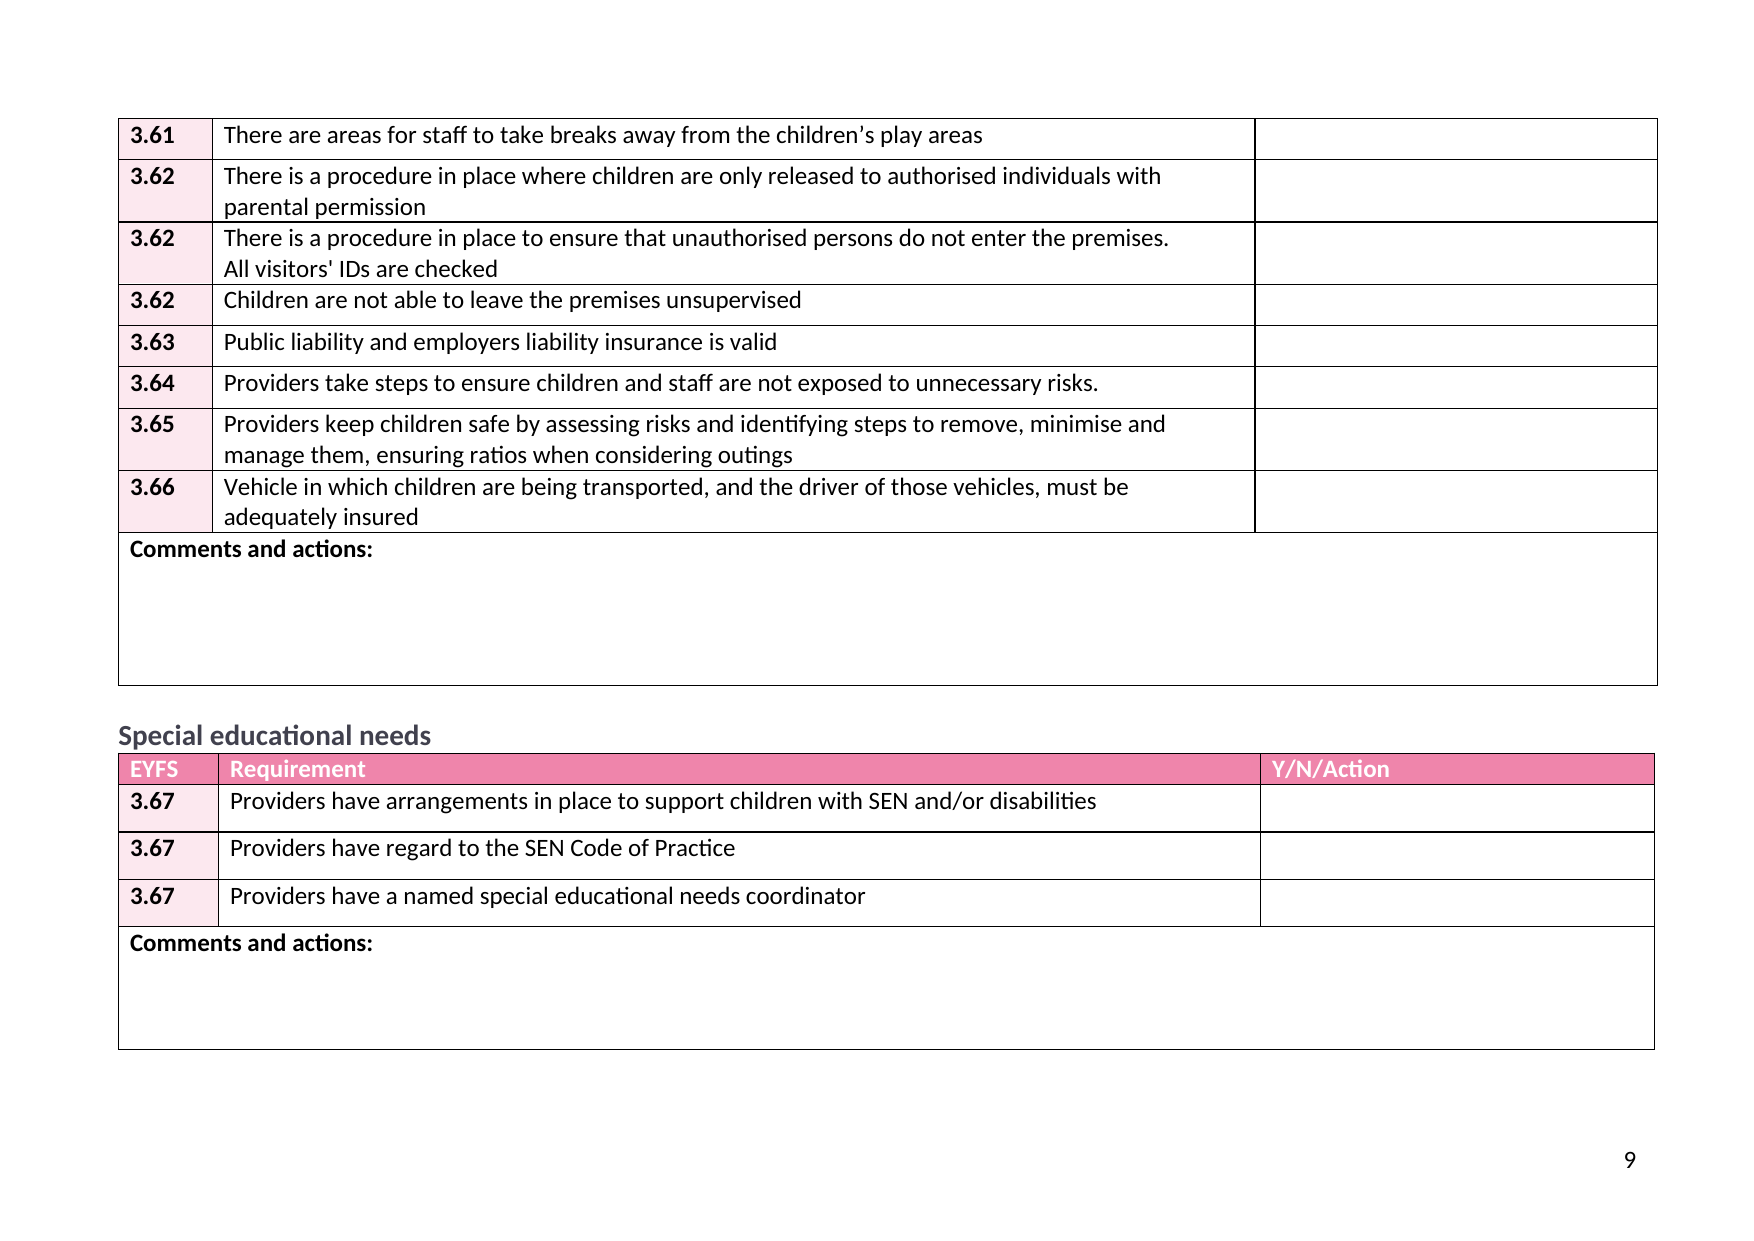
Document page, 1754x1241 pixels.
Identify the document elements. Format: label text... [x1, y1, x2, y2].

table_cell There are areas for staff to take breaks away from the children’s play areas [213, 119, 1254, 159]
table_cell 3.66 [119, 471, 212, 532]
table_cell [1256, 471, 1657, 532]
table_header Requirement [219, 754, 1260, 784]
table_cell Children are not able to leave the premises unsupervised [213, 285, 1254, 325]
table_cell 3.61 [119, 119, 212, 159]
text Special educational needs [118, 717, 1636, 753]
table_cell [1256, 285, 1657, 325]
table_cell 3.67 [119, 880, 218, 926]
table_header EYFS [119, 754, 218, 784]
table_cell [1256, 367, 1657, 408]
table_cell Providers keep children safe by assessing risks and identifying steps to remove, minimise and manage them, ensuring ratios when considering outings [213, 409, 1254, 470]
table_cell [1256, 160, 1657, 221]
table_cell 3.63 [119, 326, 212, 366]
table_cell 3.64 [119, 367, 212, 408]
table_cell Vehicle in which children are being transported, and the driver of those vehicles, must be adequately insured [213, 471, 1254, 532]
table_cell Comments and actions: [119, 533, 1657, 685]
table_cell There is a procedure in place where children are only released to authorised individuals with parental permission [213, 160, 1254, 221]
table_cell 3.62 [119, 223, 212, 283]
table_cell [1256, 119, 1657, 159]
table_cell [1256, 409, 1657, 470]
table_header Y/N/Action [1261, 754, 1654, 784]
table_cell Providers have regard to the SEN Code of Practice [219, 833, 1260, 879]
table_cell [1261, 880, 1654, 926]
table_cell Comments and actions: [119, 927, 1654, 1049]
table_cell [1261, 785, 1654, 831]
table_cell There is a procedure in place to ensure that unauthorised persons do not enter the premises. All visitors' IDs are checked [213, 223, 1254, 283]
table_cell 3.62 [119, 285, 212, 325]
table_cell 3.67 [119, 833, 218, 879]
table_cell Providers take steps to ensure children and staff are not exposed to unnecessary risks. [213, 367, 1254, 408]
table_cell Public liability and employers liability insurance is valid [213, 326, 1254, 366]
table_cell [1256, 223, 1657, 283]
table_cell 3.62 [119, 160, 212, 221]
table_cell 3.67 [119, 785, 218, 831]
table_cell Providers have arrangements in place to support children with SEN and/or disabilities [219, 785, 1260, 831]
table_cell [1261, 833, 1654, 879]
table_cell [1256, 326, 1657, 366]
table_cell 3.65 [119, 409, 212, 470]
table_cell Providers have a named special educational needs coordinator [219, 880, 1260, 926]
